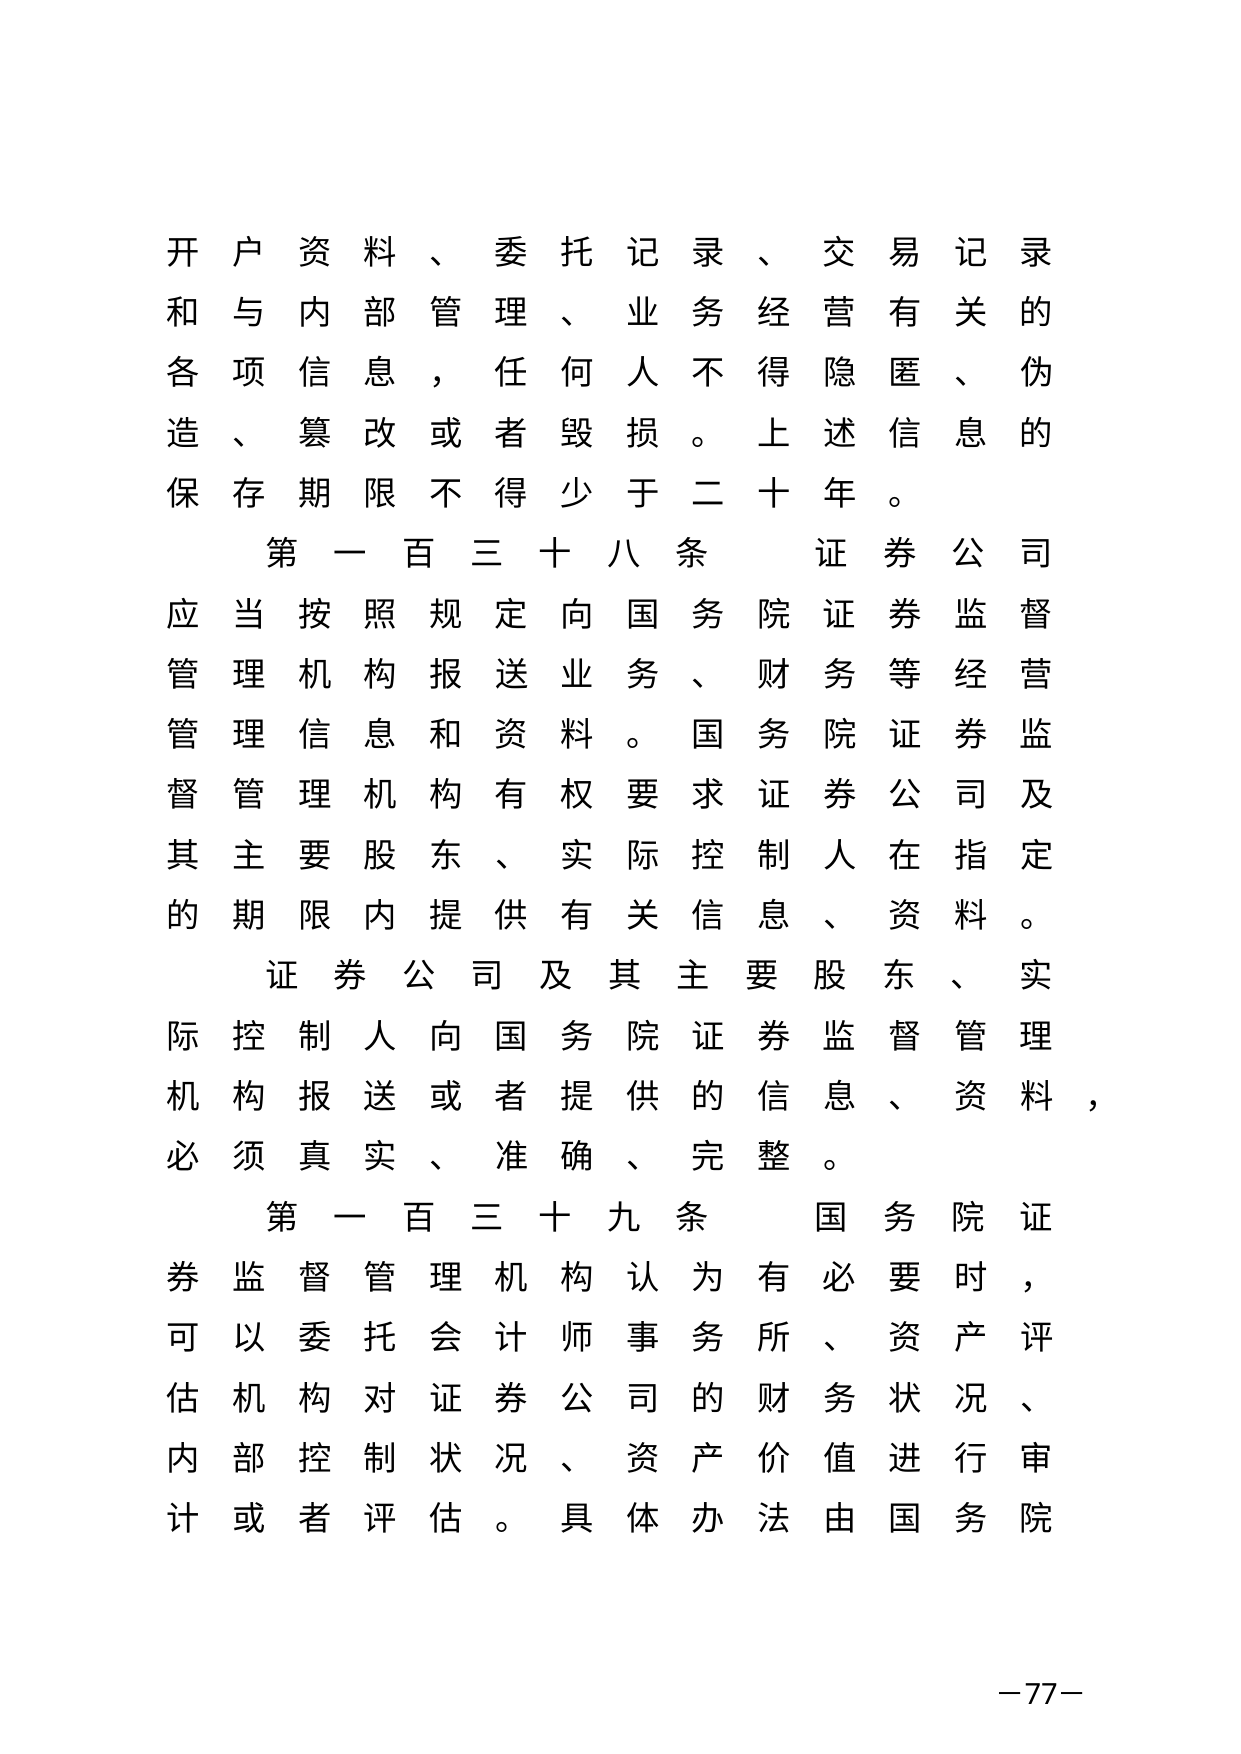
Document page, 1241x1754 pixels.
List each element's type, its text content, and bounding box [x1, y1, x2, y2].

text 证券公司及其主要股东、实际控制人向国务院证券监督管理机构报送或者提供的信息、资料，必须真实、准确、完整。 [167, 943, 1085, 1184]
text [167, 1184, 1085, 1546]
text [167, 219, 1085, 521]
text 第一百三十八条 证券公司应当按照规定向国务院证券监督管理机构报送业务、财务等经营管理信息和资料。国务院证券监督管理机构有权要求证券公司及其主要股东、实际控制人在指定的期限内提供有关信息、资料。 [167, 521, 1085, 943]
